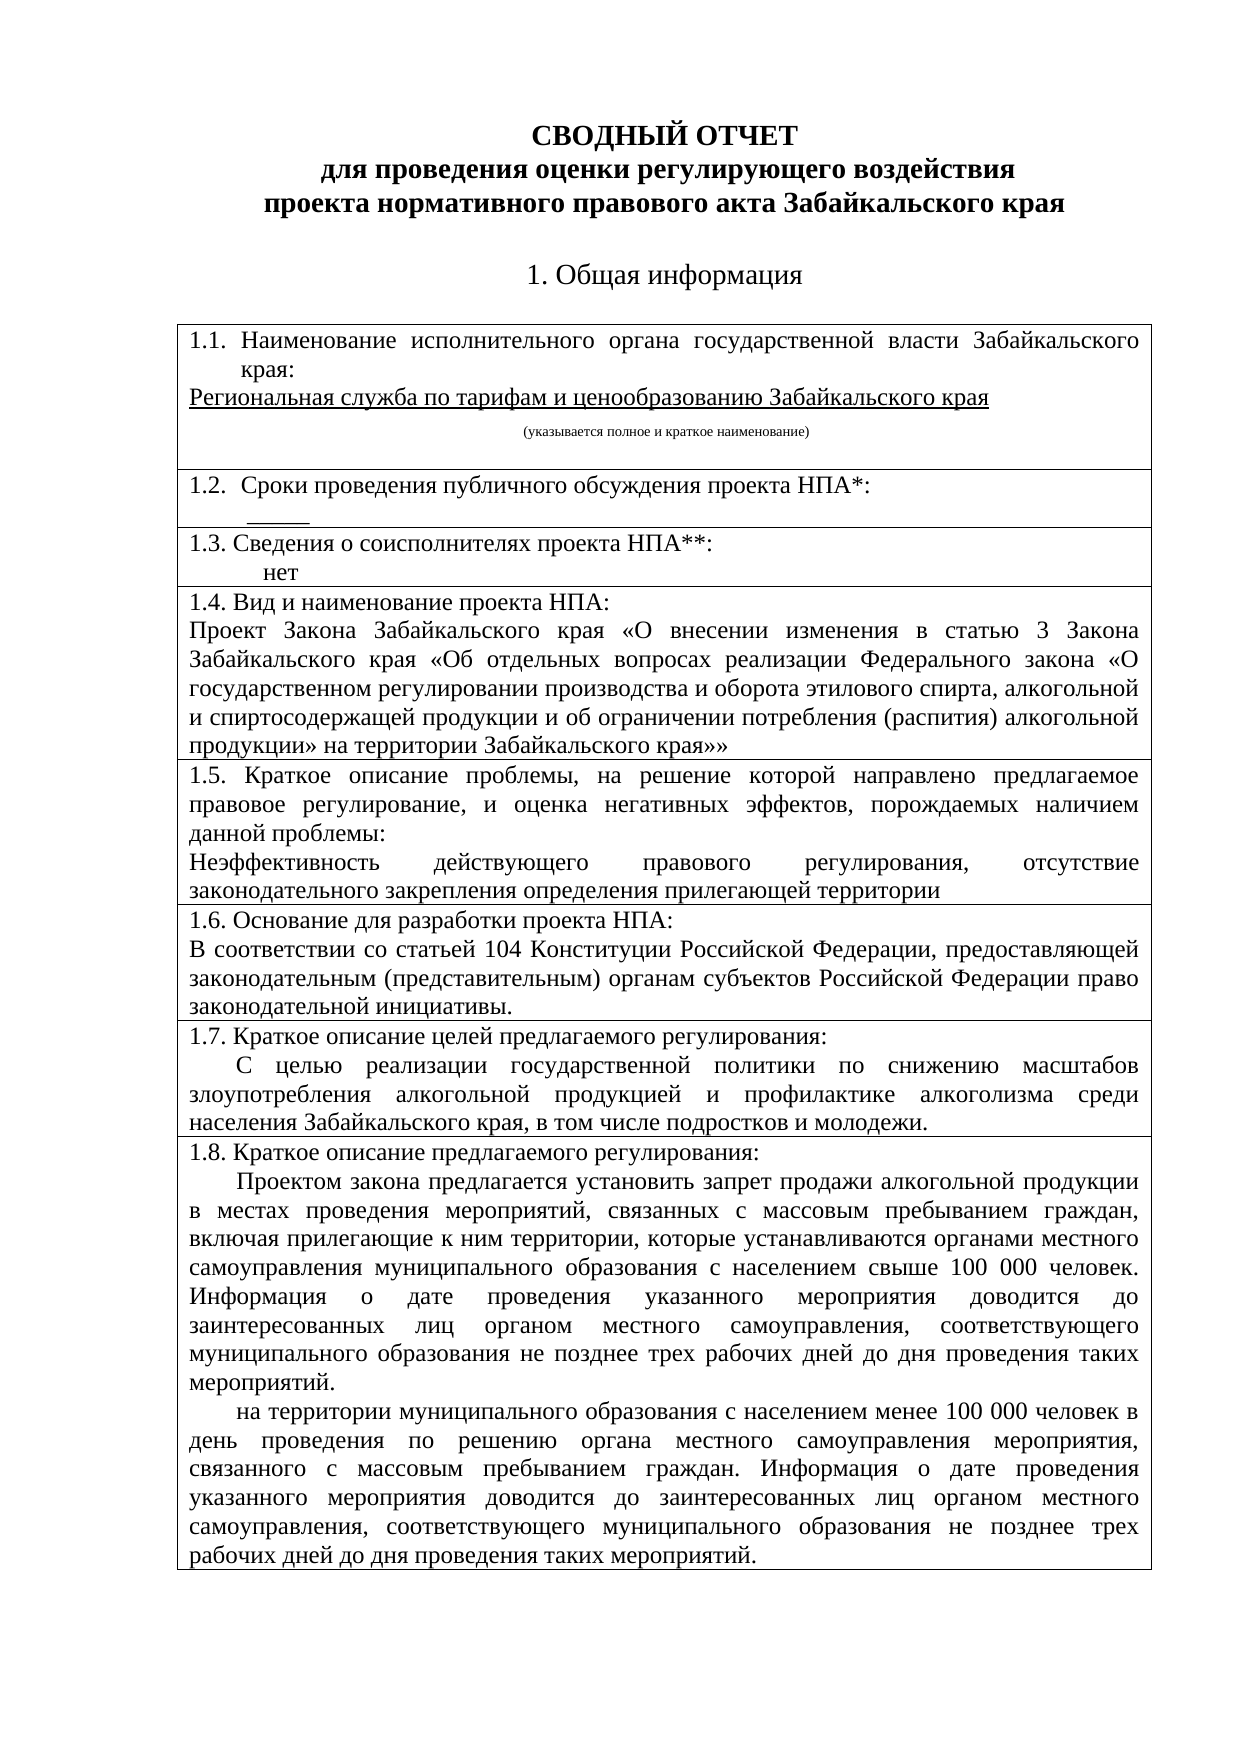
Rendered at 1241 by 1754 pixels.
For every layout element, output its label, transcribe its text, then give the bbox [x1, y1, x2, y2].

table_cell Сроки проведения публичного обсуждения проекта НПА*: _____ [178, 470, 1151, 527]
text 1. Общая информация [177, 257, 1152, 291]
table_header Наименование исполнительного органа государственной власти Забайкальского края: Региональная служба по тарифам и ценообразованию Забайкальского края (указывается полное и краткое наименование) [178, 325, 1151, 469]
table_cell 1.3. Сведения о соисполнителях проекта НПА**: нет [178, 528, 1151, 586]
text СВОДНЫЙ ОТЧЕТ [177, 118, 1152, 152]
table_cell 1.7. Краткое описание целей предлагаемого регулирования: С целью реализации государственной политики по снижению масштабов злоупотребления алкогольной продукцией и профилактике алкоголизма среди населения Забайкальского края, в том числе подростков и молодежи. [178, 1021, 1151, 1136]
table_cell 1.5. Краткое описание проблемы, на решение которой направлено предлагаемое правовое регулирование, и оценка негативных эффектов, порождаемых наличием данной проблемы: Неэффективность действующего правового регулирования, отсутствие законодательного закрепления определения прилегающей территории [178, 760, 1151, 904]
text проекта нормативного правового акта Забайкальского края [177, 185, 1152, 219]
table_cell 1.6. Основание для разработки проекта НПА: В соответствии со статьей 104 Конституции Российской Федерации, предоставляющей законодательным (представительным) органам субъектов Российской Федерации право законодательной инициативы. [178, 905, 1151, 1020]
table_cell 1.8. Краткое описание предлагаемого регулирования: Проектом закона предлагается установить запрет продажи алкогольной продукции в местах проведения мероприятий, связанных с массовым пребыванием граждан, включая прилегающие к ним территории, которые устанавливаются органами местного самоуправления муниципального образования с населением свыше 100 000 человек. Информация о дате проведения указанного мероприятия доводится до заинтересованных лиц органом местного самоуправления, соответствующего муниципального образования не позднее трех рабочих дней до дня проведения таких мероприятий. на территории муниципального образования с населением менее 100 000 человек в день проведения по решению органа местного самоуправления мероприятия, связанного с массовым пребыванием граждан. Информация о дате проведения указанного мероприятия доводится до заинтересованных лиц органом местного самоуправления, соответствующего муниципального образования не позднее трех рабочих дней до дня проведения таких мероприятий. [178, 1137, 1151, 1568]
text для проведения оценки регулирующего воздействия [177, 152, 1152, 185]
table_cell 1.4. Вид и наименование проекта НПА: Проект Закона Забайкальского края «О внесении изменения в статью 3 Закона Забайкальского края «Об отдельных вопросах реализации Федерального закона «О государственном регулировании производства и оборота этилового спирта, алкогольной и спиртосодержащей продукции и об ограничении потребления (распития) алкогольной продукции» на территории Забайкальского края»» [178, 587, 1151, 759]
